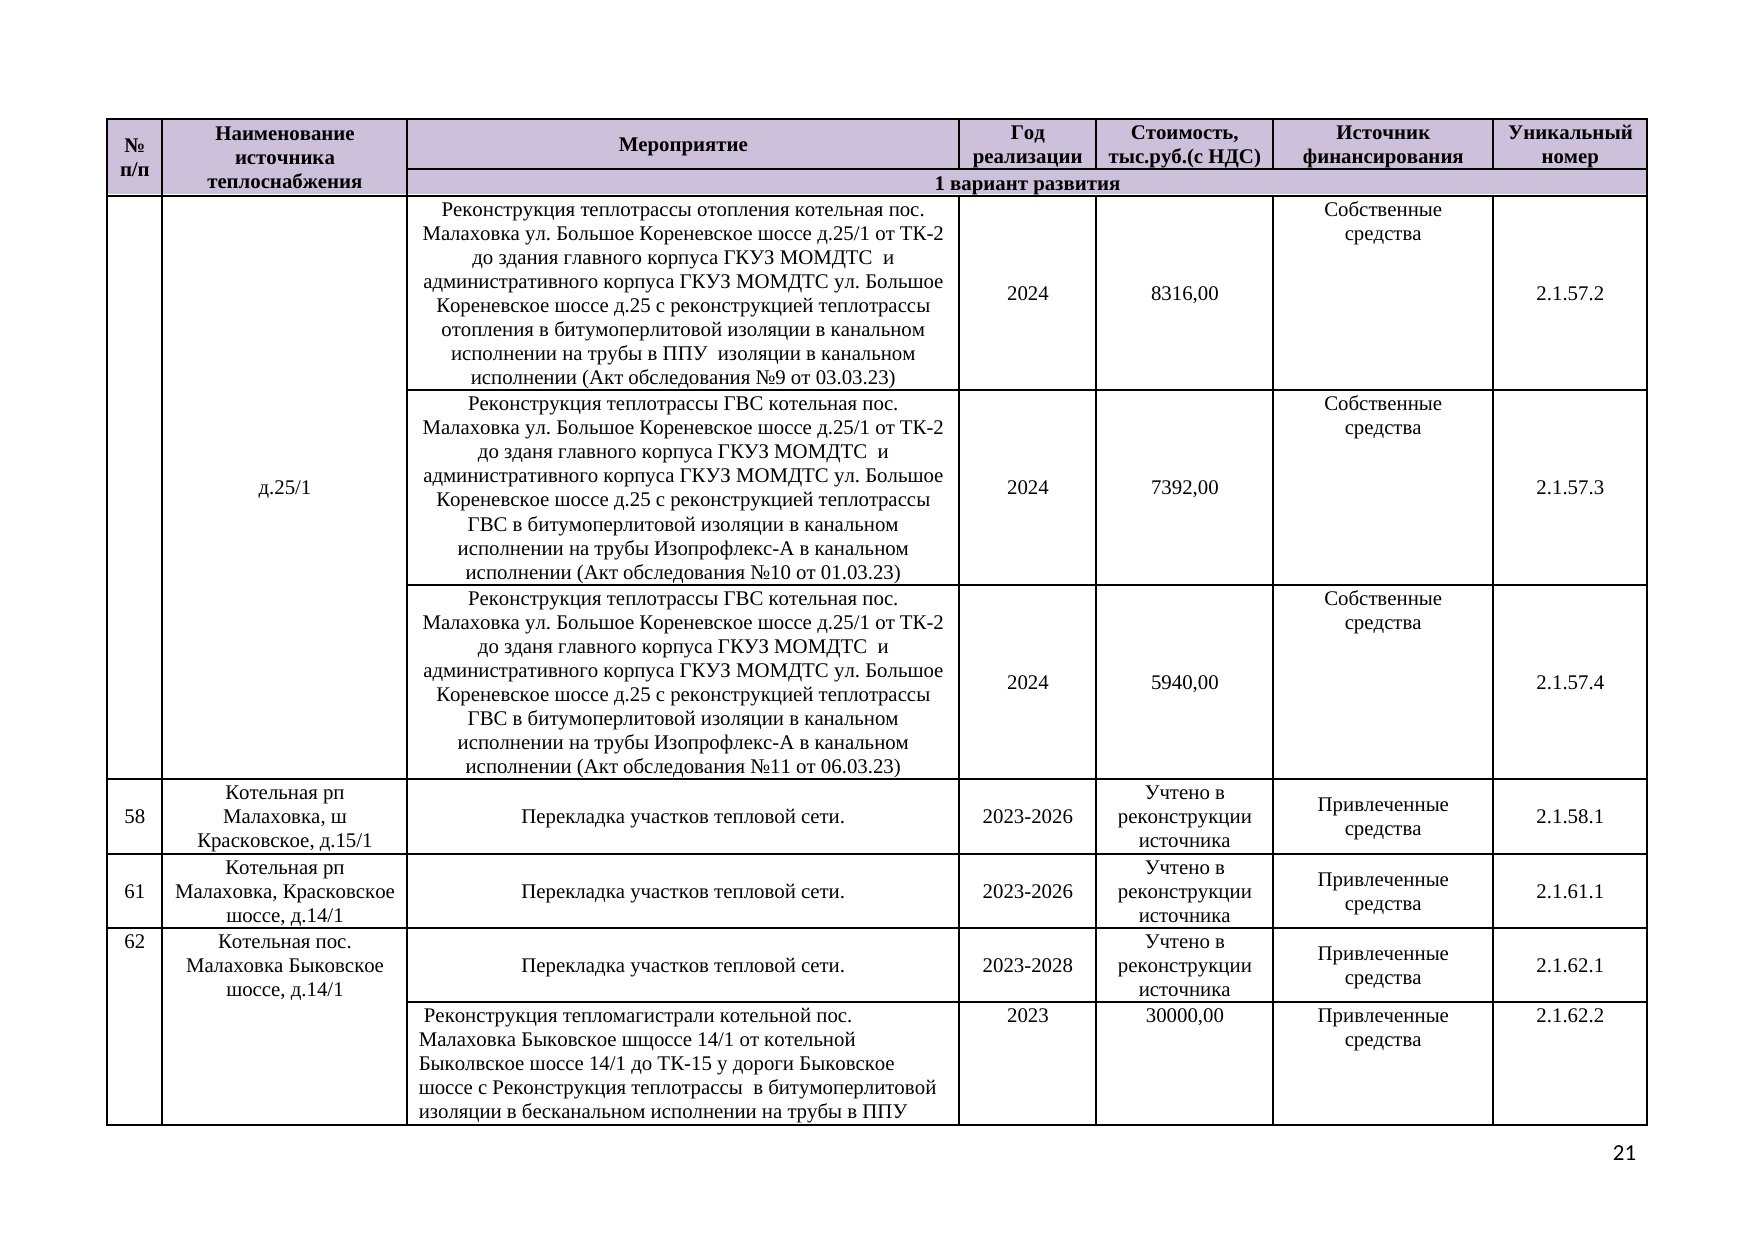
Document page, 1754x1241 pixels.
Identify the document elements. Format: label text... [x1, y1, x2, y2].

table_cell 2023-2026 [960, 855, 1095, 927]
table_cell 2024 [960, 391, 1095, 584]
table_cell 2.1.57.2 [1494, 197, 1646, 389]
table_cell 1 вариант развития [408, 170, 1646, 194]
table_cell Перекладка участков тепловой сети. [408, 855, 958, 927]
table_cell Перекладка участков тепловой сети. [408, 780, 958, 852]
table_header Стоимость, тыс.руб.(с НДС) [1097, 120, 1272, 168]
table_cell 30000,00 [1097, 1003, 1272, 1123]
table_cell 2023-2028 [960, 929, 1095, 1001]
table_cell Котельная пос. Малаховка Быковское шоссе, д.14/1 [163, 929, 406, 1123]
table_cell 2024 [960, 586, 1095, 778]
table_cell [408, 1003, 958, 1123]
table_header Источник финансирования [1274, 120, 1492, 168]
table_cell 2.1.62.2 [1494, 1003, 1646, 1123]
table_cell Учтено в реконструкции источника [1097, 855, 1272, 927]
table_cell Котельная рп Малаховка, ш Красковское, д.15/1 [163, 780, 406, 852]
table_header Наименование источника теплоснабжения [163, 120, 406, 194]
table_cell Привлеченные средства [1274, 855, 1492, 927]
table_cell Учтено в реконструкции источника [1097, 929, 1272, 1001]
table_cell Привлеченные средства [1274, 1003, 1492, 1123]
table_cell 2024 [960, 197, 1095, 389]
table_cell 2.1.58.1 [1494, 780, 1646, 852]
table_cell Привлеченные средства [1274, 780, 1492, 852]
table_header № п/п [108, 120, 161, 194]
table_cell Перекладка участков тепловой сети. [408, 929, 958, 1001]
table_header Год реализации [960, 120, 1095, 168]
table_cell Собственные средства [1274, 391, 1492, 584]
table_cell Собственные средства [1274, 586, 1492, 778]
table_cell 2.1.57.3 [1494, 391, 1646, 584]
table_cell 2.1.57.4 [1494, 586, 1646, 778]
table_cell 2.1.62.1 [1494, 929, 1646, 1001]
table_header Уникальный номер [1494, 120, 1646, 168]
table_cell Привлеченные средства [1274, 929, 1492, 1001]
table_cell 7392,00 [1097, 391, 1272, 584]
table_cell Собственные средства [1274, 197, 1492, 389]
table_cell 8316,00 [1097, 197, 1272, 389]
table_cell Реконструкция теплотрассы ГВС котельная пос. Малаховка ул. Большое Кореневское шоссе д.25/1 от ТК-2 до зданя главного корпуса ГКУЗ МОМДТС и административного корпуса ГКУЗ МОМДТС ул. Большое Кореневское шоссе д.25 с реконструкцией теплотрассы ГВС в битумоперлитовой изоляции в канальном исполнении на трубы Изопрофлекс-А в канальном исполнении (Акт обследования №10 от 01.03.23) [408, 391, 958, 584]
table_cell 2023-2026 [960, 780, 1095, 852]
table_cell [163, 197, 406, 778]
table_cell Котельная рп Малаховка, Красковское шоссе, д.14/1 [163, 855, 406, 927]
table_cell 2023 [960, 1003, 1095, 1123]
table_cell 62 [108, 929, 161, 1123]
table_cell Реконструкция теплотрассы ГВС котельная пос. Малаховка ул. Большое Кореневское шоссе д.25/1 от ТК-2 до зданя главного корпуса ГКУЗ МОМДТС и административного корпуса ГКУЗ МОМДТС ул. Большое Кореневское шоссе д.25 с реконструкцией теплотрассы ГВС в битумоперлитовой изоляции в канальном исполнении на трубы Изопрофлекс-А в канальном исполнении (Акт обследования №11 от 06.03.23) [408, 586, 958, 778]
table_cell Реконструкция теплотрассы отопления котельная пос. Малаховка ул. Большое Кореневское шоссе д.25/1 от ТК-2 до здания главного корпуса ГКУЗ МОМДТС и административного корпуса ГКУЗ МОМДТС ул. Большое Кореневское шоссе д.25 с реконструкцией теплотрассы отопления в битумоперлитовой изоляции в канальном исполнении на трубы в ППУ изоляции в канальном исполнении (Акт обследования №9 от 03.03.23) [408, 197, 958, 389]
table_cell 5940,00 [1097, 586, 1272, 778]
table_cell 58 [108, 780, 161, 852]
table_header Мероприятие [408, 120, 958, 168]
table_cell 61 [108, 855, 161, 927]
table_cell Учтено в реконструкции источника [1097, 780, 1272, 852]
table_cell 2.1.61.1 [1494, 855, 1646, 927]
table_cell 57 [108, 197, 161, 778]
